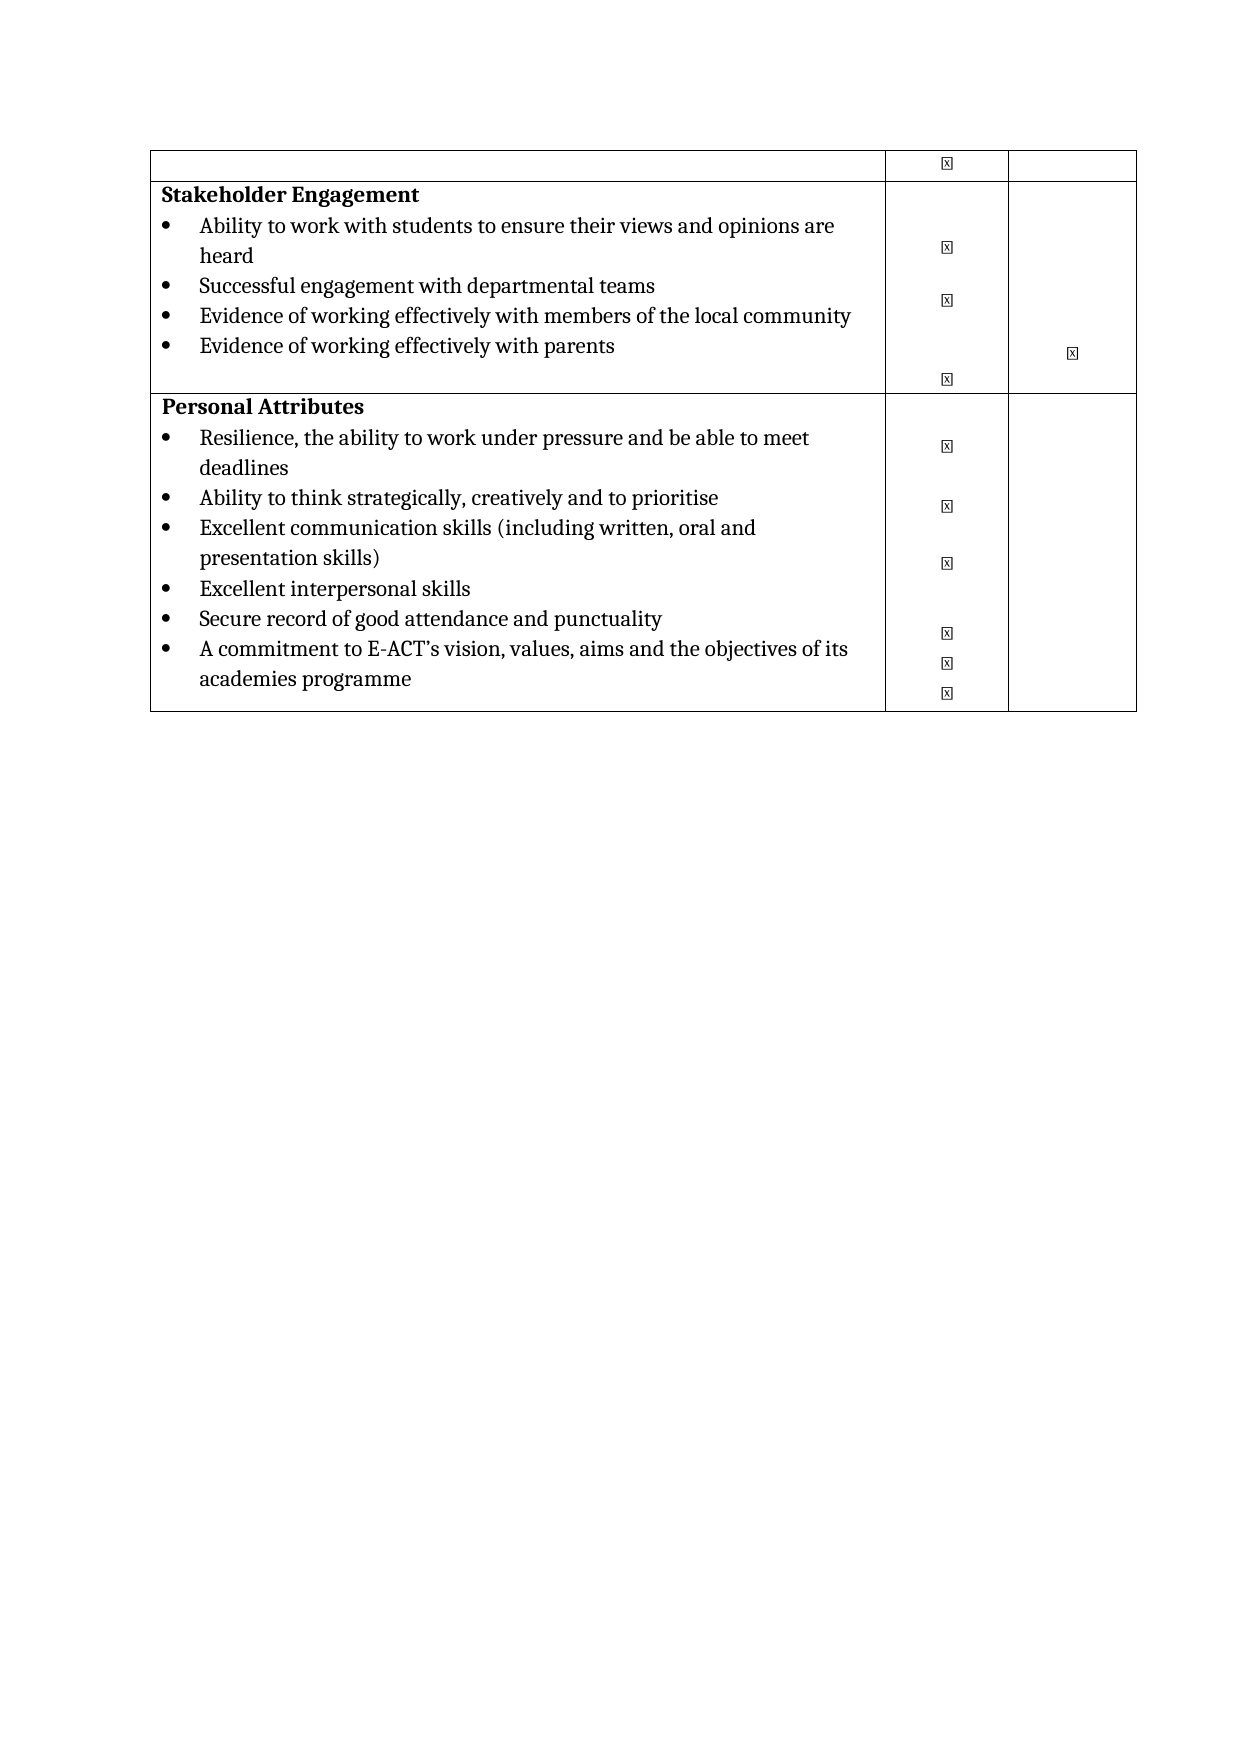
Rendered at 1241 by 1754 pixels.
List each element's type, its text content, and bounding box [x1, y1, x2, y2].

table_cell [1009, 394, 1136, 711]
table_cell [151, 151, 885, 181]
table_cell       [886, 151, 1008, 181]
table_cell       [886, 394, 1008, 711]
table_cell  [1009, 182, 1136, 393]
table_cell Personal Attributes Resilience, the ability to work under pressure and be able to meet deadlines Ability to think strategically, creatively and to prioritise Excellent communication skills (including written, oral and presentation skills) Excellent interpersonal skills Secure record of good attendance and punctuality A commitment to E-ACT’s vision, values, aims and the objectives of its academies programme [151, 394, 885, 711]
table_cell  [1009, 151, 1136, 181]
table_cell Stakeholder Engagement Ability to work with students to ensure their views and opinions are heard Successful engagement with departmental teams Evidence of working effectively with members of the local community Evidence of working effectively with parents [151, 182, 885, 393]
table_cell    [886, 182, 1008, 393]
